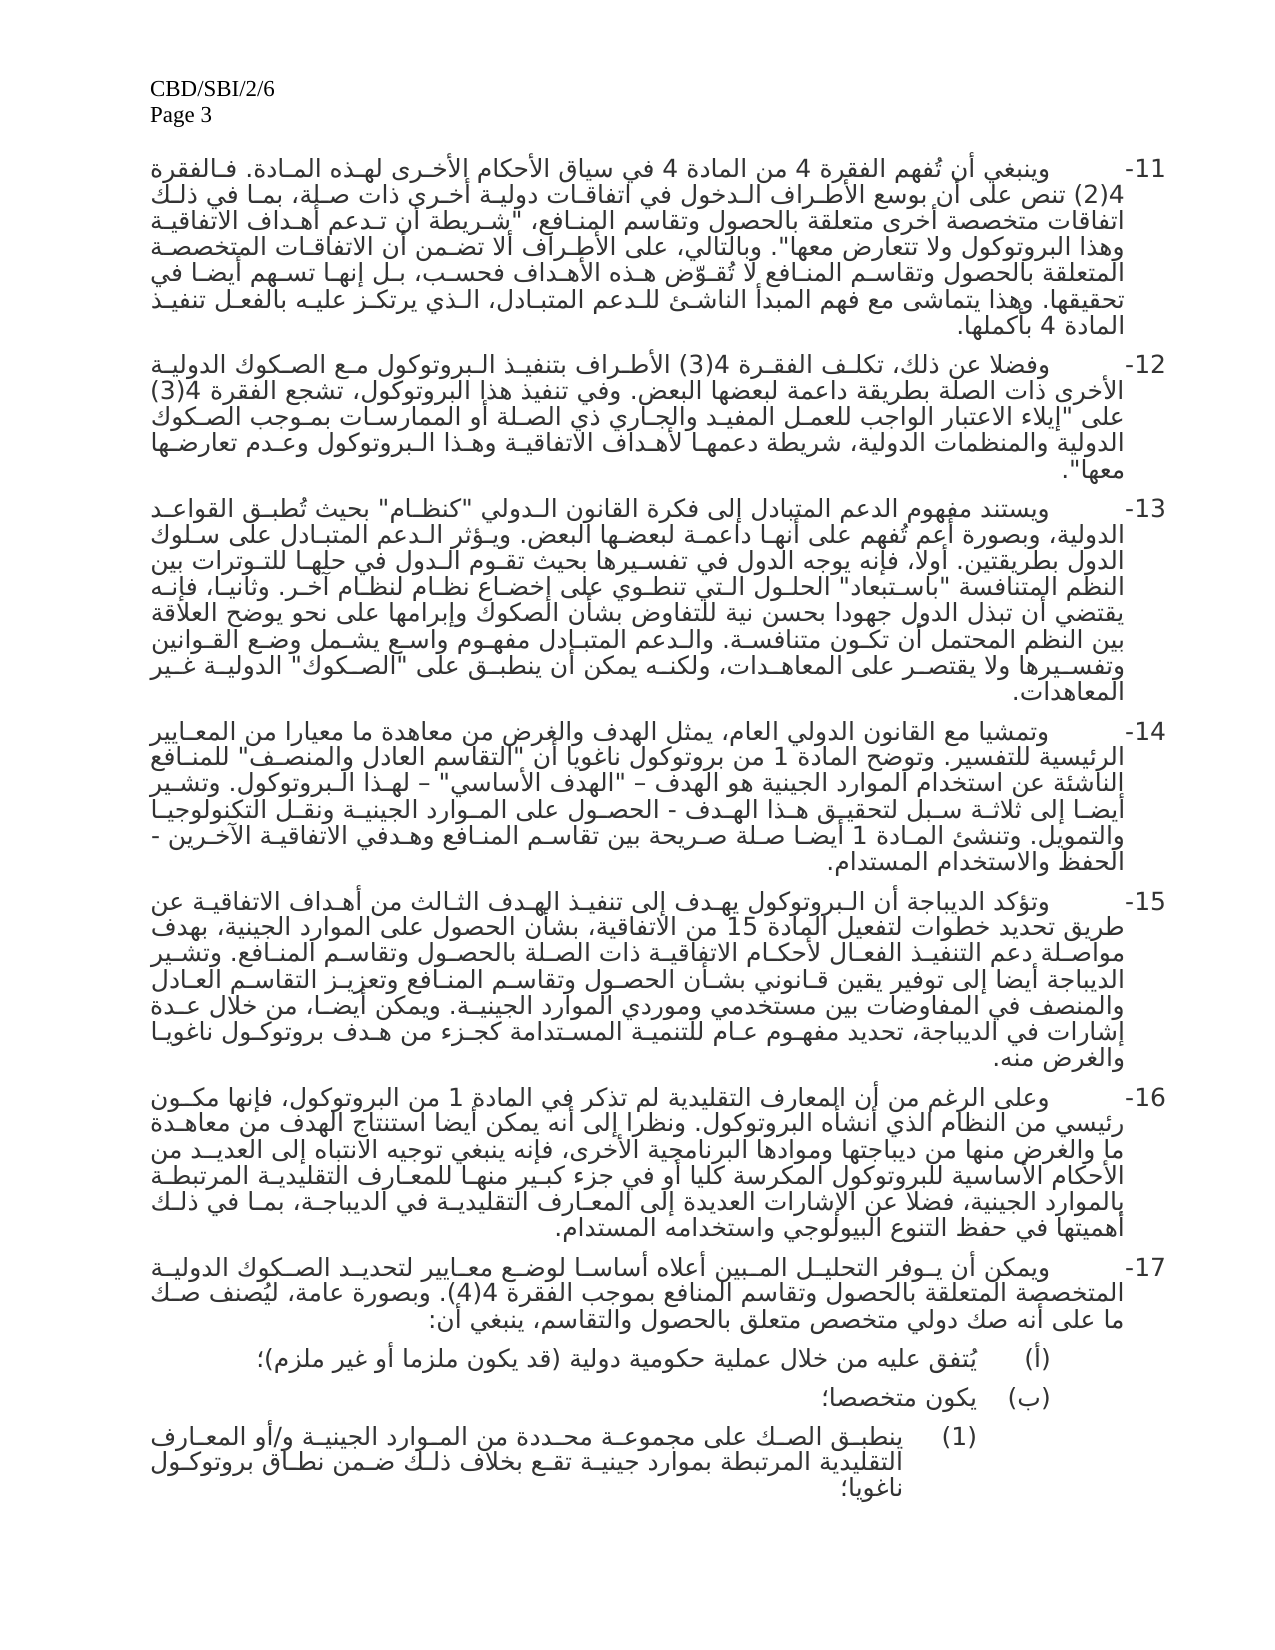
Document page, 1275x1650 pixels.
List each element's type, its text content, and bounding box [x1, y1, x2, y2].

list وينبغي أن تُفهم الفقرة 4 من المادة 4 في سياق الأحكام الأخرى لهذه المادة. فالفقرة 4(2) تنص على أن بوسع الأطراف الدخول في اتفاقات دولية أخرى ذات صلة، بما في ذلك اتفاقات متخصصة أخرى متعلقة بالحصول وتقاسم المنافع، "شريطة أن تدعم أهداف الاتفاقية وهذا البروتوكول ولا تتعارض معها". وبالتالي، على الأطراف ألا تضمن أن الاتفاقات المتخصصة المتعلقة بالحصول وتقاسم المنافع لا تُقوّض هذه الأهداف فحسب، بل إنها تسهم أيضا في تحقيقها. وهذا يتماشى مع فهم المبدأ الناشئ للدعم المتبادل، الذي يرتكز عليه بالفعل تنفيذ المادة 4 بأكملها. [150, 156, 1125, 340]
list ويستند مفهوم الدعم المتبادل إلى فكرة القانون الدولي "كنظام" بحيث تُطبق القواعد الدولية، وبصورة أعم تُفهم على أنها داعمة لبعضها البعض. ويؤثر الدعم المتبادل على سلوك الدول بطريقتين. أولا، فإنه يوجه الدول في تفسيرها بحيث تقوم الدول في حلها للتوترات بين النظم المتنافسة "باستبعاد" الحلول التي تنطوي على إخضاع نظام لنظام آخر. وثانيا، فإنه يقتضي أن تبذل الدول جهودا بحسن نية للتفاوض بشأن الصكوك وإبرامها على نحو يوضح العلاقة بين النظم المحتمل أن تكون متنافسة. والدعم المتبادل مفهوم واسع يشمل وضع القوانين وتفسيرها ولا يقتصر على المعاهدات، ولكنه يمكن أن ينطبق على "الصكوك" الدولية غير المعاهدات. [150, 496, 1125, 706]
text (ب) يكون متخصصا؛ [150, 1385, 1051, 1411]
list وتؤكد الديباجة أن البروتوكول يهدف إلى تنفيذ الهدف الثالث من أهداف الاتفاقية عن طريق تحديد خطوات لتفعيل المادة 15 من الاتفاقية، بشأن الحصول على الموارد الجينية، بهدف مواصلة دعم التنفيذ الفعال لأحكام الاتفاقية ذات الصلة بالحصول وتقاسم المنافع. وتشير الديباجة أيضا إلى توفير يقين قانوني بشأن الحصول وتقاسم المنافع وتعزيز التقاسم العادل والمنصف في المفاوضات بين مستخدمي وموردي الموارد الجينية. ويمكن أيضا، من خلال عدة إشارات في الديباجة، تحديد مفهوم عام للتنمية المستدامة كجزء من هدف بروتوكول ناغويا والغرض منه. [150, 889, 1125, 1073]
list وعلى الرغم من أن المعارف التقليدية لم تذكر في المادة 1 من البروتوكول، فإنها مكون رئيسي من النظام الذي أنشأه البروتوكول. ونظرا إلى أنه يمكن أيضا استنتاج الهدف من معاهدة ما والغرض منها من ديباجتها وموادها البرنامجية الأخرى، فإنه ينبغي توجيه الانتباه إلى العديد من الأحكام الأساسية للبروتوكول المكرسة كليا أو في جزء كبير منها للمعارف التقليدية المرتبطة بالموارد الجينية، فضلا عن الإشارات العديدة إلى المعارف التقليدية في الديباجة، بما في ذلك أهميتها في حفظ التنوع البيولوجي واستخدامه المستدام. [150, 1085, 1125, 1243]
text (1) ينطبق الصك على مجموعة محددة من الموارد الجينية و/أو المعارف التقليدية المرتبطة بموارد جينية تقع بخلاف ذلك ضمن نطاق بروتوكول ناغويا؛ [150, 1424, 977, 1503]
list ويمكن أن يوفر التحليل المبين أعلاه أساسا لوضع معايير لتحديد الصكوك الدولية المتخصصة المتعلقة بالحصول وتقاسم المنافع بموجب الفقرة 4(4). وبصورة عامة، ليُصنف صك ما على أنه صك دولي متخصص متعلق بالحصول والتقاسم، ينبغي أن: [150, 1255, 1125, 1334]
list وفضلا عن ذلك، تكلف الفقرة 4(3) الأطراف بتنفيذ البروتوكول مع الصكوك الدولية الأخرى ذات الصلة بطريقة داعمة لبعضها البعض. وفي تنفيذ هذا البروتوكول، تشجع الفقرة 4(3) على "إيلاء الاعتبار الواجب للعمل المفيد والجاري ذي الصلة أو الممارسات بموجب الصكوك الدولية والمنظمات الدولية، شريطة دعمها لأهداف الاتفاقية وهذا البروتوكول وعدم تعارضها معها". [150, 353, 1125, 484]
text (أ) يُتفق عليه من خلال عملية حكومية دولية (قد يكون ملزما أو غير ملزم)؛ [150, 1346, 1051, 1373]
list وتمشيا مع القانون الدولي العام، يمثل الهدف والغرض من معاهدة ما معيارا من المعايير الرئيسية للتفسير. وتوضح المادة 1 من بروتوكول ناغويا أن "التقاسم العادل والمنصف" للمنافع الناشئة عن استخدام الموارد الجينية هو الهدف – "الهدف الأساسي" – لهذا البروتوكول. وتشير أيضا إلى ثلاثة سبل لتحقيق هذا الهدف - الحصول على الموارد الجينية ونقل التكنولوجيا والتمويل. وتنشئ المادة 1 أيضا صلة صريحة بين تقاسم المنافع وهدفي الاتفاقية الآخرين - الحفظ والاستخدام المستدام. [150, 719, 1125, 876]
